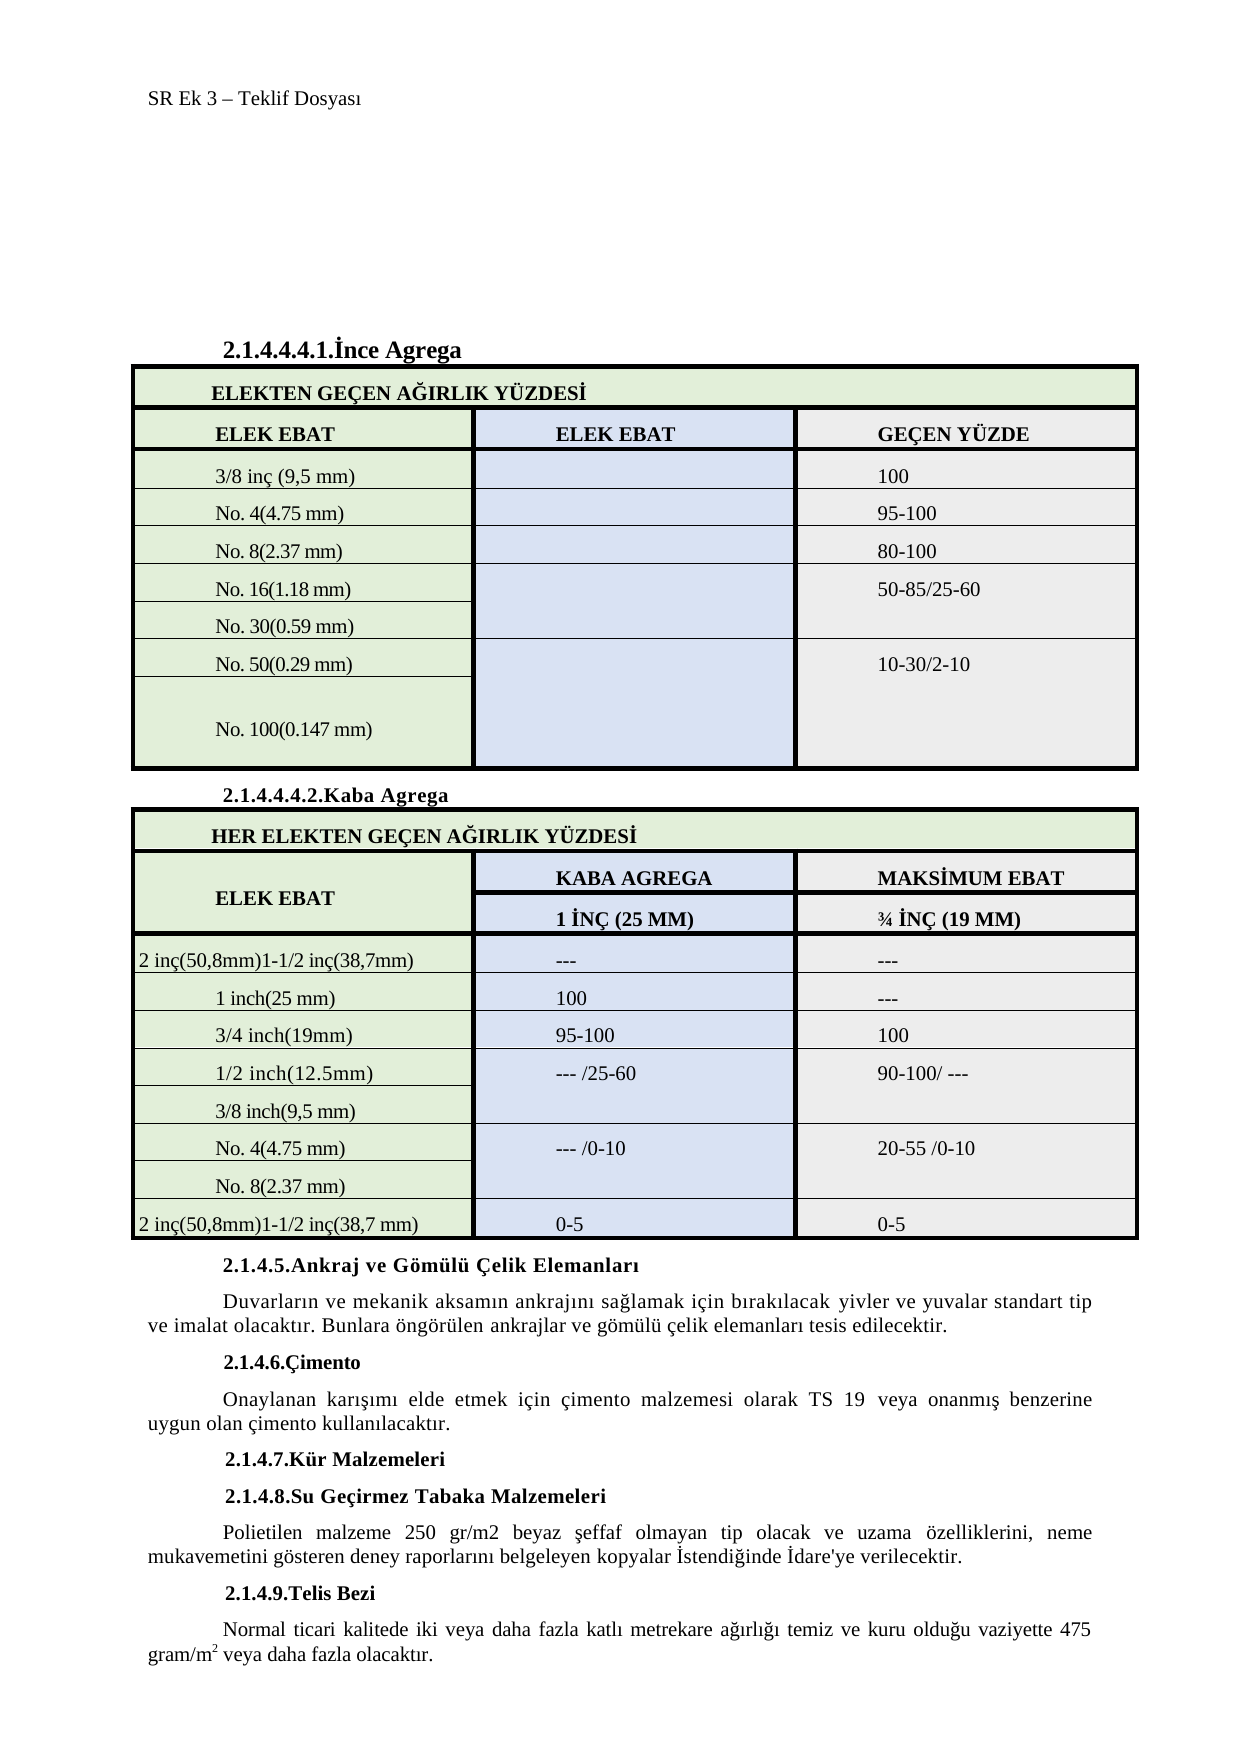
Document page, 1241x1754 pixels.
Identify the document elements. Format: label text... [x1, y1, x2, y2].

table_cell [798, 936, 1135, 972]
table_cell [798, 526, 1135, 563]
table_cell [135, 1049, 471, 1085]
text 2.1.4.4.4.2.Kaba Agrega [148, 783, 1093, 807]
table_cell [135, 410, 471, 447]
text 2.1.4.7.Kür Malzemeleri [150, 1447, 1093, 1471]
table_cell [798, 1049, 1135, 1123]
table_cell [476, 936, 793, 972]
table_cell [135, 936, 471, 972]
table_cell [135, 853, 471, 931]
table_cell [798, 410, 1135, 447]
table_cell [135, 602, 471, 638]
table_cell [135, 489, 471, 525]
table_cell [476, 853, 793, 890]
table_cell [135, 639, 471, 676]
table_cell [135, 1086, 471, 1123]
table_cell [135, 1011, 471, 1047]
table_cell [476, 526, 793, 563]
text 2.1.4.8.Su Geçirmez Tabaka Malzemeleri [150, 1484, 1093, 1508]
text 2.1.4.9.Telis Bezi [150, 1581, 1093, 1605]
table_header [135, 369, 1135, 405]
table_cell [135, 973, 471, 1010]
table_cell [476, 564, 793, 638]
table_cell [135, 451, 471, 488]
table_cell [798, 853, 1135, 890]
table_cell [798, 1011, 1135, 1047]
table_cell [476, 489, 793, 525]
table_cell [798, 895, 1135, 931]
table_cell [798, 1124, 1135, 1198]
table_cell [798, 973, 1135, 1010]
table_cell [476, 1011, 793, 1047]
text Polietilen malzeme 250 gr/m2 beyaz şeffaf olmayan tip olacak ve uzama özelliklerini, neme mukavemetini gösteren deney raporlarını belgeleyen kopyalar İstendiğinde İdare'ye verilecektir. [148, 1520, 1093, 1568]
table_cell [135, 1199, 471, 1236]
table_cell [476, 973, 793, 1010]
text 2.1.4.5.Ankraj ve Gömülü Çelik Elemanları [148, 1253, 1093, 1277]
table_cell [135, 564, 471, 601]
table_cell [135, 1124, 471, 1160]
text Duvarların ve mekanik aksamın ankrajını sağlamak için bırakılacak yivler ve yuvalar standart tip ve imalat olacaktır. Bunlara öngörülen ankrajlar ve gömülü çelik elemanları tesis edilecektir. [148, 1289, 1093, 1337]
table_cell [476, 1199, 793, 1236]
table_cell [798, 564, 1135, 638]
text Onaylanan karışımı elde etmek için çimento malzemesi olarak TS 19 veya onanmış benzerine uygun olan çimento kullanılacaktır. [148, 1386, 1093, 1434]
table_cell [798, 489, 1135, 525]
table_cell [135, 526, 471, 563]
text 2.1.4.6.Çimento [148, 1350, 1093, 1374]
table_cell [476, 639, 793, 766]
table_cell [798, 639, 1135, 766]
text Normal ticari kalitede iki veya daha fazla katlı metrekare ağırlığı temiz ve kuru olduğu vaziyette 475 gram/m2 veya daha fazla olacaktır. [148, 1617, 1093, 1666]
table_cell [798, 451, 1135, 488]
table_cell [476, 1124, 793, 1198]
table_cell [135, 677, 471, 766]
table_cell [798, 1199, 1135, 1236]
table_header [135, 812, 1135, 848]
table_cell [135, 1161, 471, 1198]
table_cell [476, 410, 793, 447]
text 2.1.4.4.4.1.İnce Agrega [148, 335, 1093, 364]
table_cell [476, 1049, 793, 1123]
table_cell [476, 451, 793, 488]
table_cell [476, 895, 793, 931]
